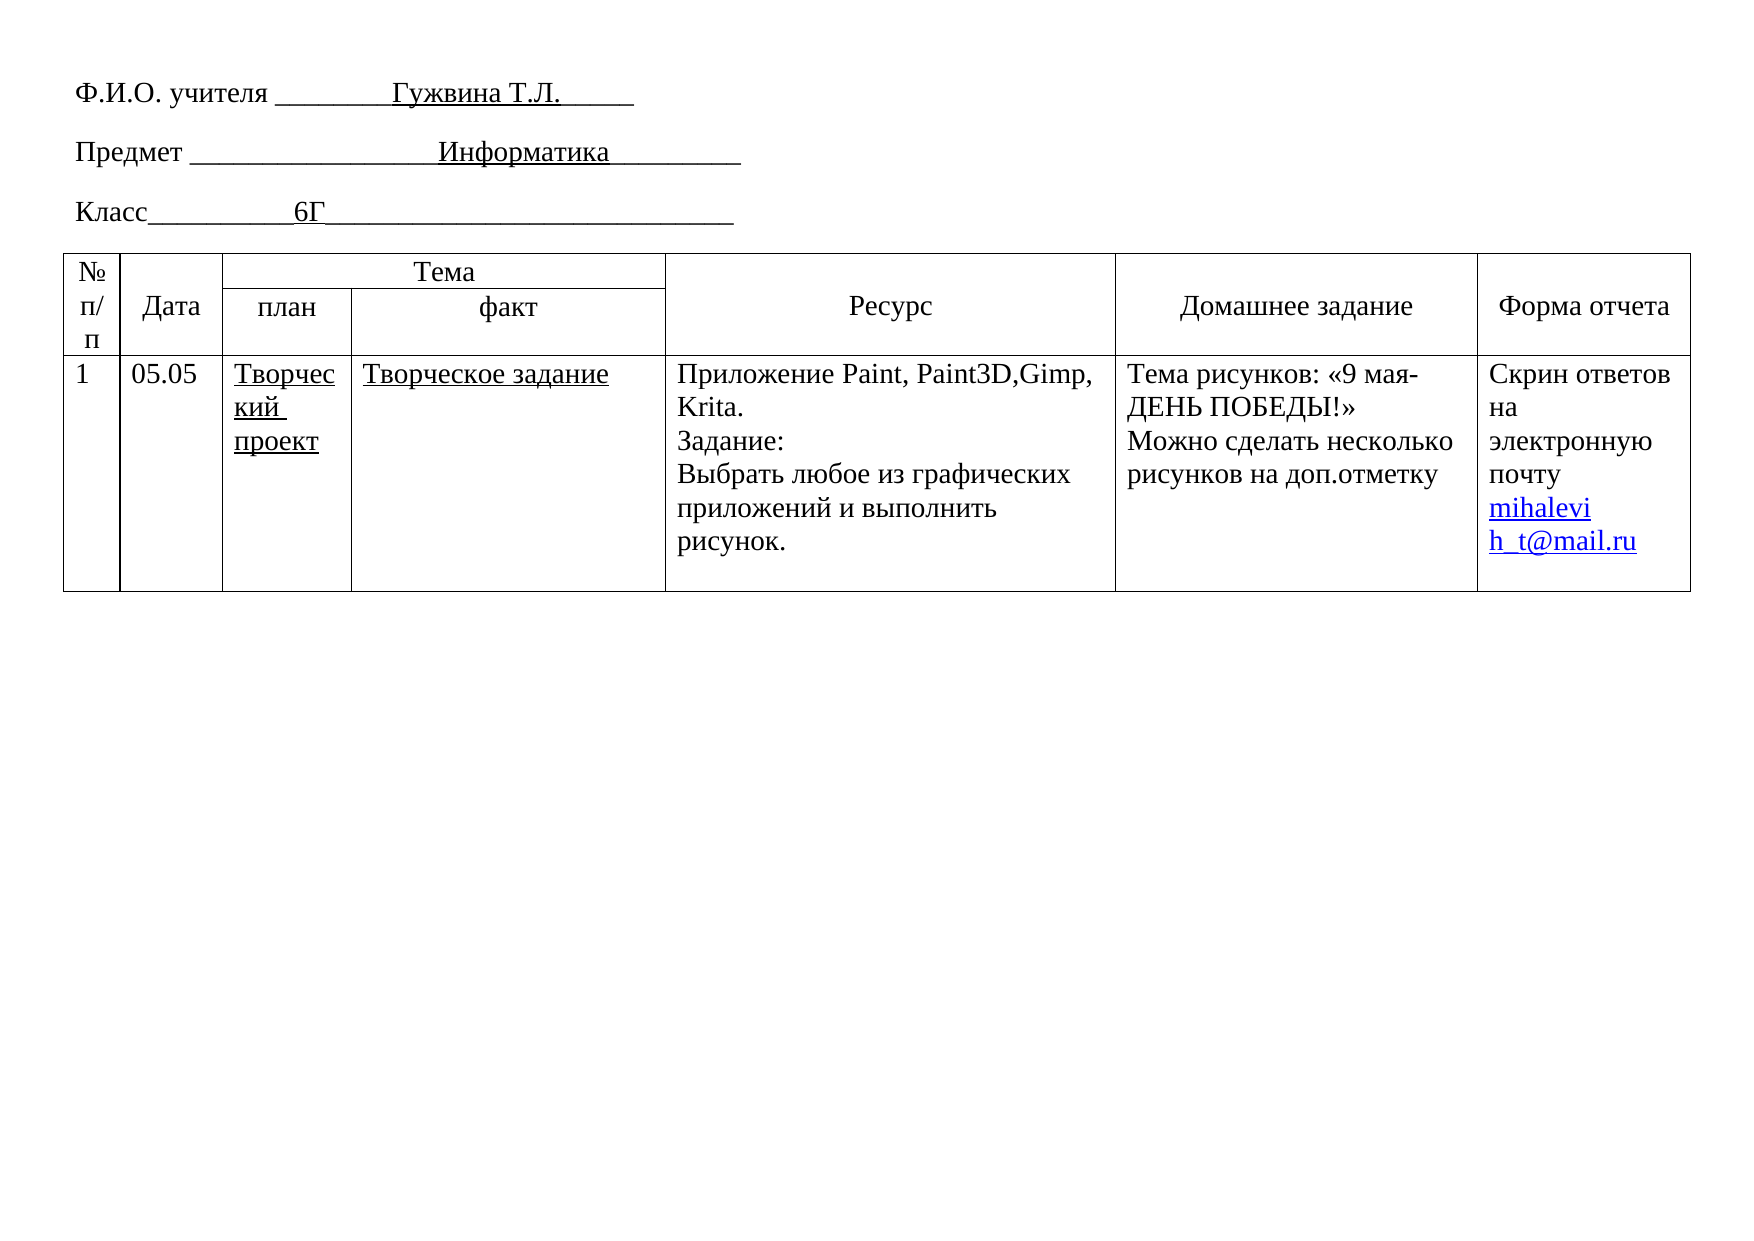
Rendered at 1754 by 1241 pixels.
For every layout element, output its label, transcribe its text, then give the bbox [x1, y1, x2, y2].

table_header Домашнее задание [1116, 254, 1477, 355]
text Класс__________6Г____________________________ [75, 194, 1679, 227]
table_header Дата [121, 254, 222, 355]
table_cell Творческий проект [223, 356, 351, 591]
table_cell план [223, 289, 351, 355]
table_cell факт [352, 289, 665, 355]
text Ф.И.О. учителя ________Гужвина Т.Л._____ [75, 75, 1679, 108]
table_cell Тема рисунков: «9 мая-ДЕНЬ ПОБЕДЫ!» Можно сделать несколько рисунков на доп.отметку [1116, 356, 1477, 591]
table_cell 05.05 [121, 356, 222, 591]
table_cell 1 [64, 356, 119, 591]
table_cell Скрин ответов на электронную почту mihalevih_t@mail.ru [1478, 356, 1690, 591]
table_cell Творческое задание [352, 356, 665, 591]
table_header № п/п [64, 254, 119, 355]
text Предмет _________________Информатика_________ [75, 134, 1679, 168]
table_header Тема [223, 254, 665, 288]
table_cell Приложение Paint, Paint3D,Gimp, Krita. Задание: Выбрать любое из графических приложений и выполнить рисунок. [666, 356, 1115, 591]
table_header Форма отчета [1478, 254, 1690, 355]
table_header Ресурс [666, 254, 1115, 355]
